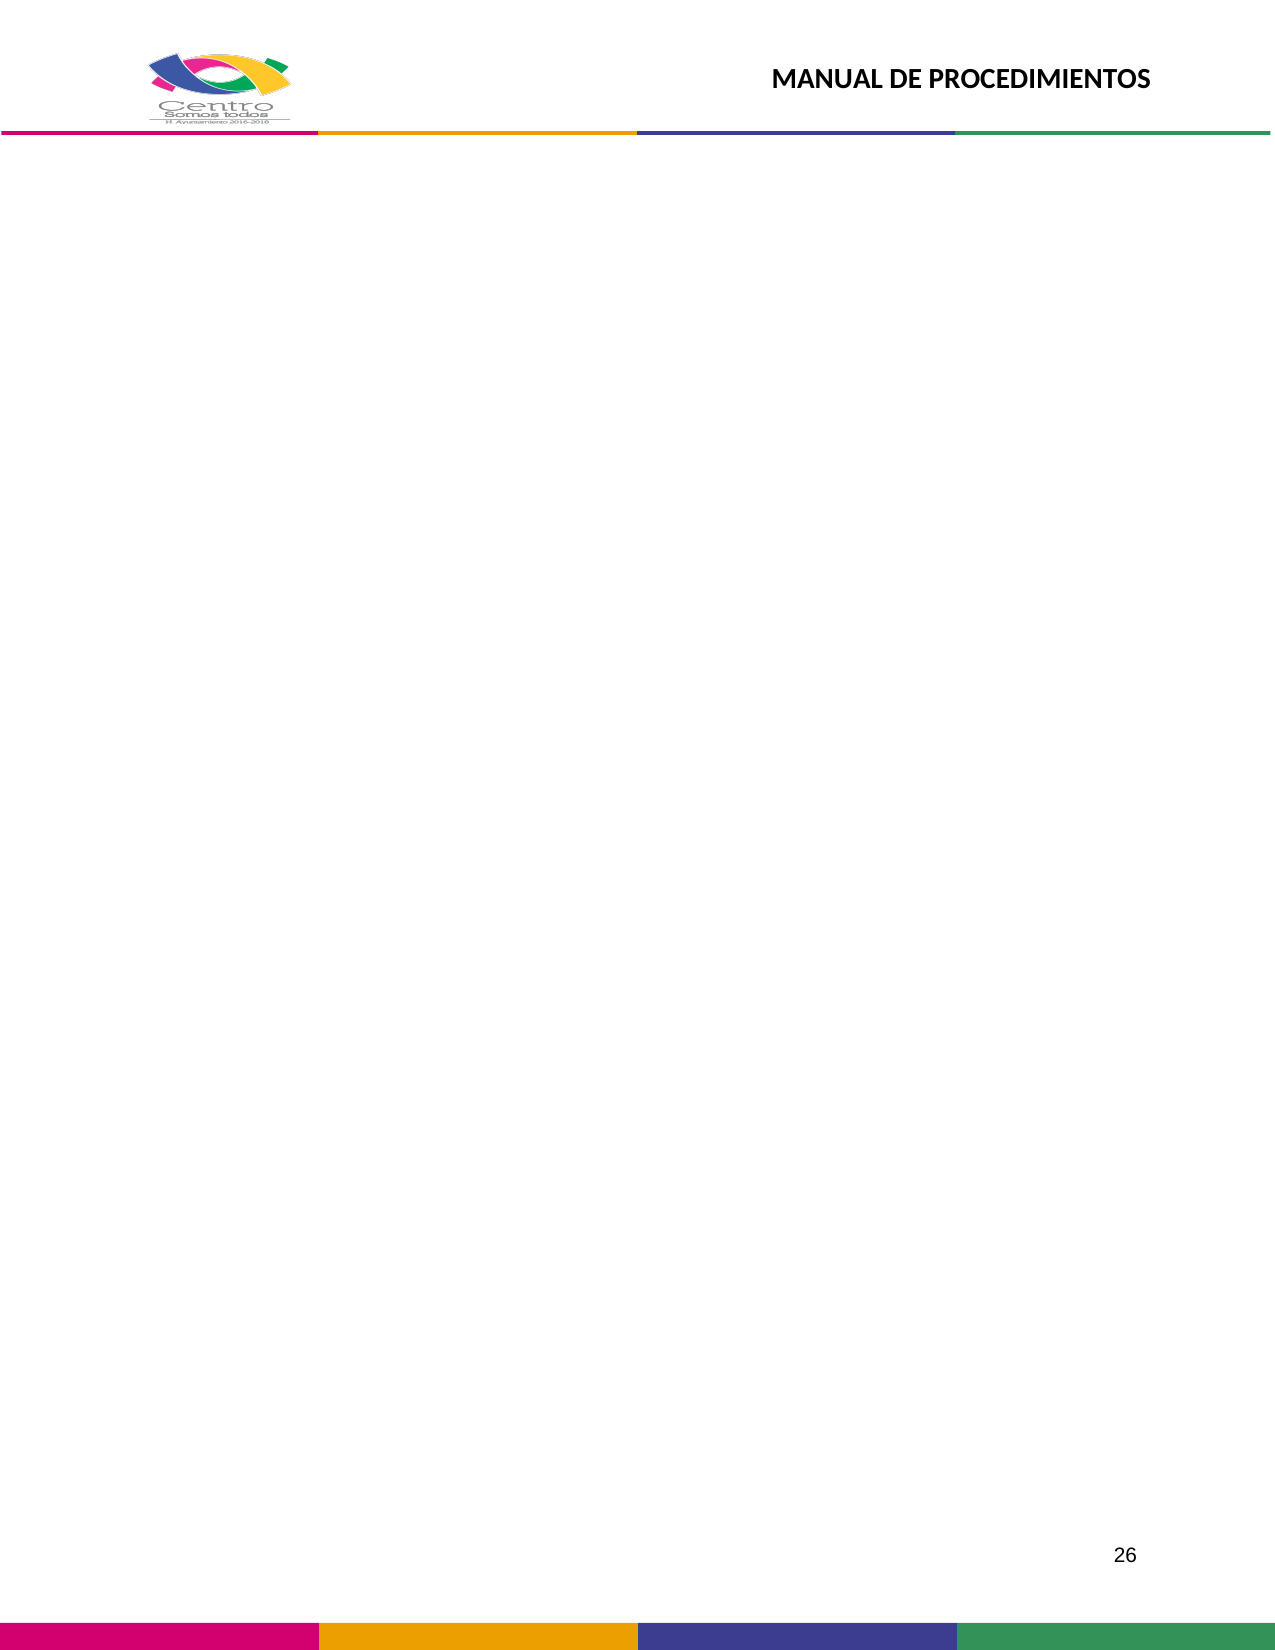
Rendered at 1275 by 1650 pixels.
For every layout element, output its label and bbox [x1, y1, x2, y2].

picture [0, 131, 1271, 135]
picture [147, 53, 292, 124]
